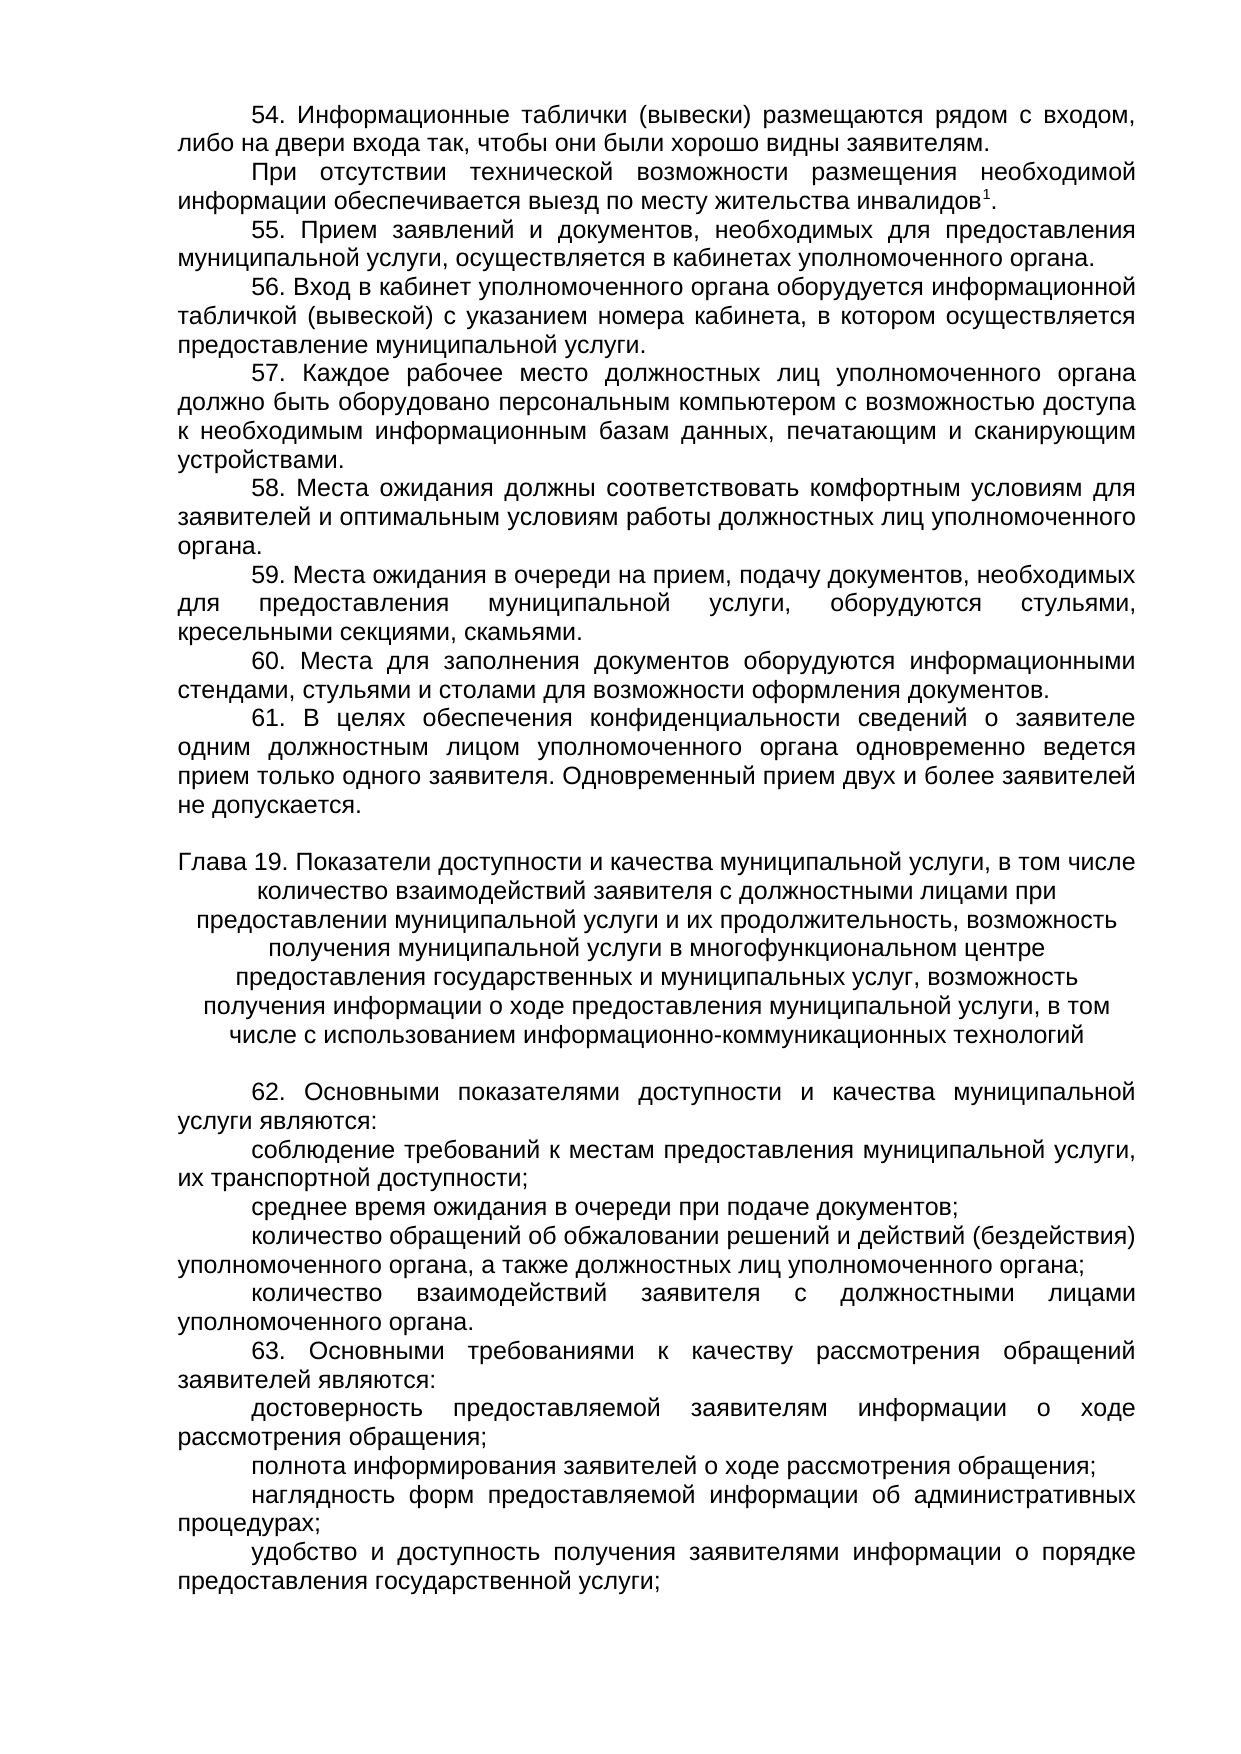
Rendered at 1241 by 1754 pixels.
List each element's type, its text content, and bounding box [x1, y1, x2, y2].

text 60. Места для заполнения документов оборудуются информационными стендами, стульями и столами для возможности оформления документов. [177, 646, 1137, 703]
text 54. Информационные таблички (вывески) размещаются рядом с входом, либо на двери входа так, чтобы они были хорошо видны заявителям. [177, 99, 1137, 157]
text 59. Места ожидания в очереди на прием, подачу документов, необходимых для предоставления муниципальной услуги, оборудуются стульями, кресельными секциями, скамьями. [177, 559, 1137, 646]
text 63. Основными требованиями к качеству рассмотрения обращений заявителей являются: [177, 1336, 1137, 1393]
text среднее время ожидания в очереди при подаче документов; [177, 1192, 1137, 1221]
text 62. Основными показателями доступности и качества муниципальной услуги являются: [177, 1077, 1137, 1134]
text соблюдение требований к местам предоставления муниципальной услуги, их транспортной доступности; [177, 1134, 1137, 1192]
text При отсутствии технической возможности размещения необходимой информации обеспечивается выезд по месту жительства инвалидов1. [177, 157, 1137, 214]
text 57. Каждое рабочее место должностных лиц уполномоченного органа должно быть оборудовано персональным компьютером с возможностью доступа к необходимым информационным базам данных, печатающим и сканирующим устройствами. [177, 358, 1137, 473]
text Глава 19. Показатели доступности и качества муниципальной услуги, в том числе количество взаимодействий заявителя с должностными лицами при предоставлении муниципальной услуги и их продолжительность, возможность получения муниципальной услуги в многофункциональном центре предоставления государственных и муниципальных услуг, возможность получения информации о ходе предоставления муниципальной услуги, в том числе с использованием информационно-коммуникационных технологий [177, 847, 1137, 1048]
text количество взаимодействий заявителя с должностными лицами уполномоченного органа. [177, 1278, 1137, 1336]
text 61. В целях обеспечения конфиденциальности сведений о заявителе одним должностным лицом уполномоченного органа одновременно ведется прием только одного заявителя. Одновременный прием двух и более заявителей не допускается. [177, 703, 1137, 818]
text 55. Прием заявлений и документов, необходимых для предоставления муниципальной услуги, осуществляется в кабинетах уполномоченного органа. [177, 214, 1137, 272]
text полнота информирования заявителей о ходе рассмотрения обращения; [177, 1451, 1137, 1479]
text 58. Места ожидания должны соответствовать комфортным условиям для заявителей и оптимальным условиям работы должностных лиц уполномоченного органа. [177, 473, 1137, 559]
text наглядность форм предоставляемой информации об административных процедурах; [177, 1479, 1137, 1537]
text 56. Вход в кабинет уполномоченного органа оборудуется информационной табличкой (вывеской) с указанием номера кабинета, в котором осуществляется предоставление муниципальной услуги. [177, 272, 1137, 358]
text количество обращений об обжаловании решений и действий (бездействия) уполномоченного органа, а также должностных лиц уполномоченного органа; [177, 1221, 1137, 1278]
text удобство и доступность получения заявителями информации о порядке предоставления государственной услуги; [177, 1537, 1137, 1594]
text достоверность предоставляемой заявителям информации о ходе рассмотрения обращения; [177, 1393, 1137, 1451]
